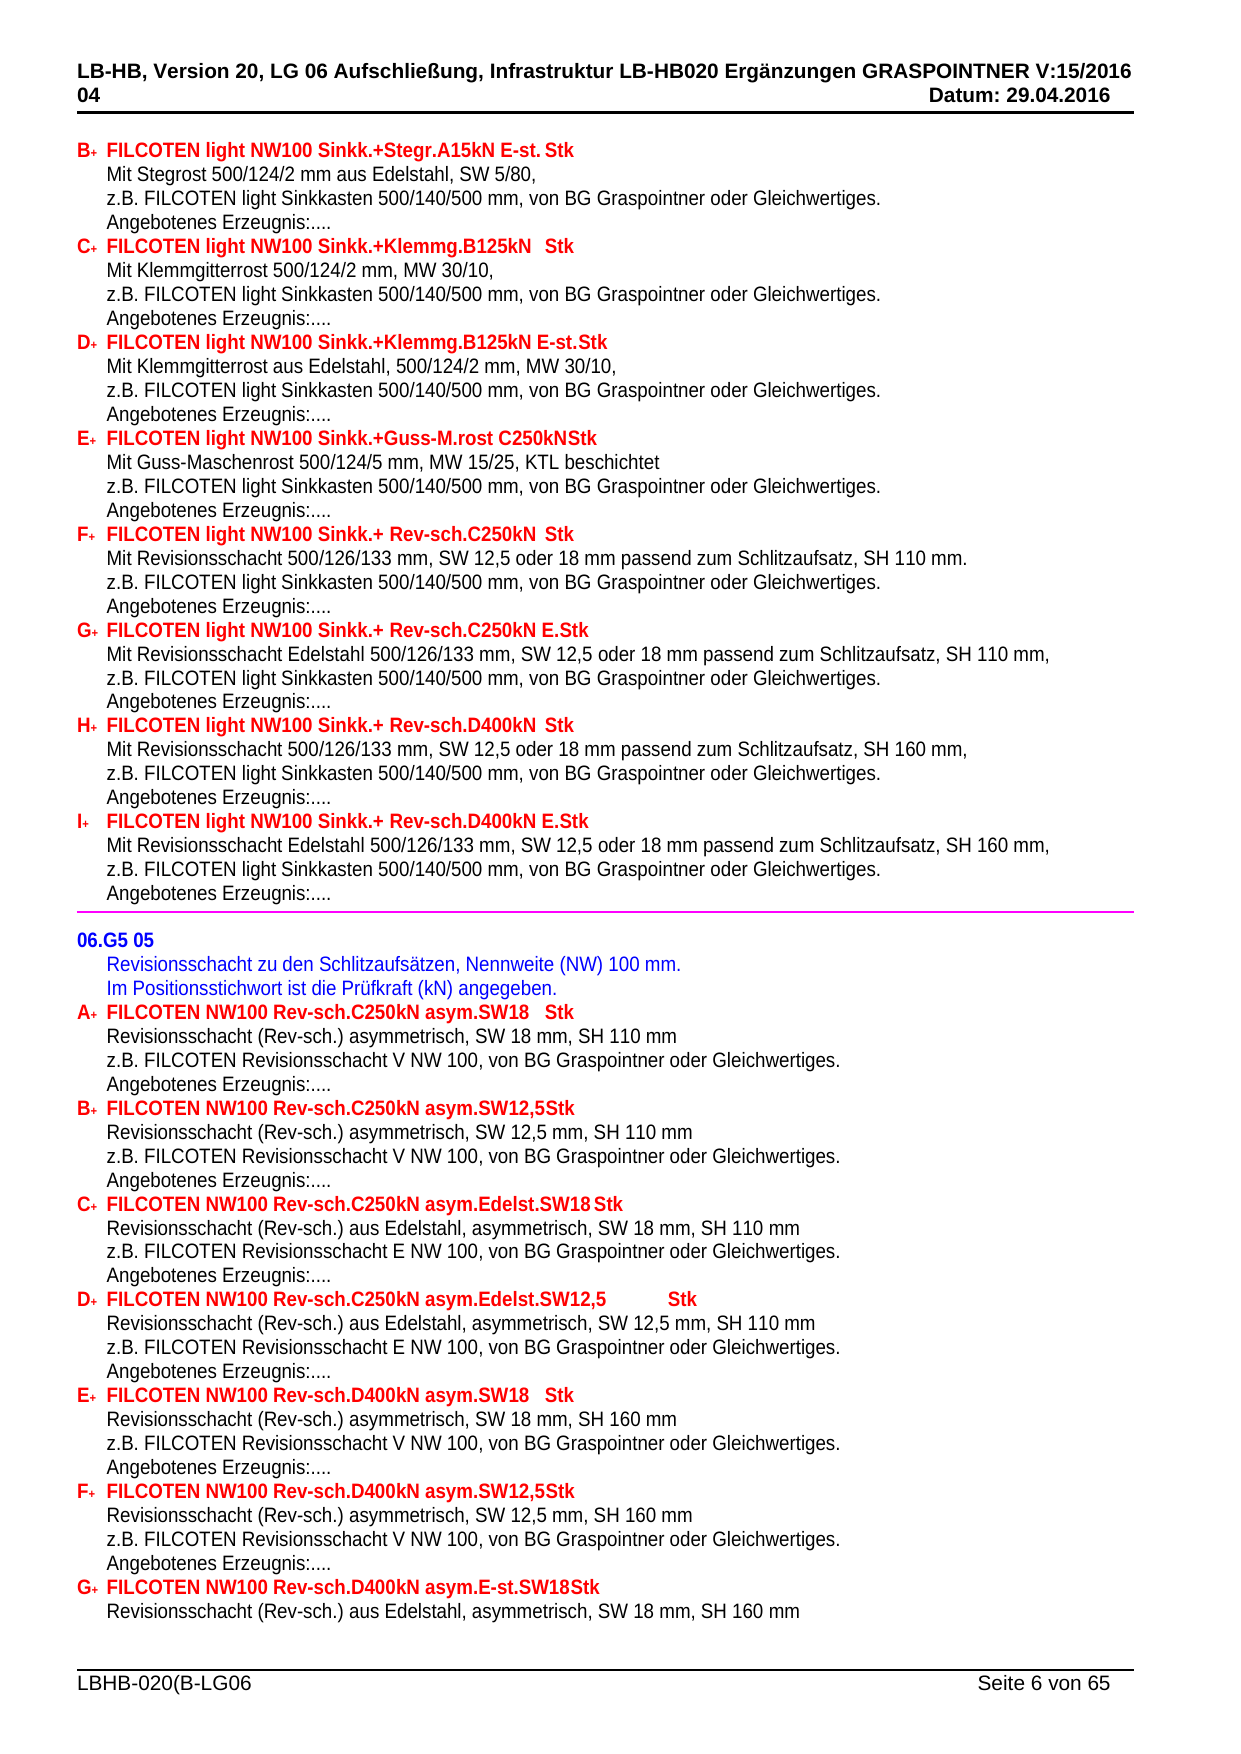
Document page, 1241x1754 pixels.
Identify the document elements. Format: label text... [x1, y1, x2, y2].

text E+ FILCOTEN NW100 Rev-sch.D400kN asym.SW18 Stk [77, 1383, 1134, 1407]
text Revisionsschacht (Rev-sch.) aus Edelstahl, asymmetrisch, SW 12,5 mm, SH 110 mm [106, 1311, 1134, 1335]
text Mit Revisionsschacht Edelstahl 500/126/133 mm, SW 12,5 oder 18 mm passend zum Schlitzaufsatz, SH 110 mm, [106, 641, 1134, 665]
text Mit Guss-Maschenrost 500/124/5 mm, MW 15/25, KTL beschichtet [106, 450, 1134, 474]
text Revisionsschacht (Rev-sch.) aus Edelstahl, asymmetrisch, SW 18 mm, SH 160 mm [106, 1599, 1134, 1623]
text Revisionsschacht (Rev-sch.) asymmetrisch, SW 18 mm, SH 160 mm [106, 1407, 1134, 1431]
text Angebotenes Erzeugnis:.... [106, 402, 1134, 426]
text F+ FILCOTEN NW100 Rev-sch.D400kN asym.SW12,5 Stk [77, 1479, 1134, 1503]
text z.B. FILCOTEN light Sinkkasten 500/140/500 mm, von BG Graspointner oder Gleichwertiges. [106, 474, 1134, 498]
text Revisionsschacht (Rev-sch.) asymmetrisch, SW 18 mm, SH 110 mm [106, 1024, 1134, 1048]
text Revisionsschacht (Rev-sch.) asymmetrisch, SW 12,5 mm, SH 160 mm [106, 1503, 1134, 1527]
text C+ FILCOTEN light NW100 Sinkk.+Klemmg.B125kN Stk [77, 234, 1134, 258]
text Mit Klemmgitterrost aus Edelstahl, 500/124/2 mm, MW 30/10, [106, 354, 1134, 378]
text F+ FILCOTEN light NW100 Sinkk.+ Rev-sch.C250kN Stk [77, 522, 1134, 546]
text E+ FILCOTEN light NW100 Sinkk.+Guss-M.rost C250kN Stk [77, 426, 1134, 450]
text z.B. FILCOTEN Revisionsschacht V NW 100, von BG Graspointner oder Gleichwertiges. [106, 1048, 1134, 1072]
text Im Positionsstichwort ist die Prüfkraft (kN) angegeben. [106, 976, 1134, 1000]
text Mit Revisionsschacht 500/126/133 mm, SW 12,5 oder 18 mm passend zum Schlitzaufsatz, SH 160 mm, [106, 737, 1134, 761]
text D+ FILCOTEN light NW100 Sinkk.+Klemmg.B125kN E-st. Stk [77, 330, 1134, 354]
text Angebotenes Erzeugnis:.... [106, 1167, 1134, 1191]
text Revisionsschacht (Rev-sch.) asymmetrisch, SW 12,5 mm, SH 110 mm [106, 1119, 1134, 1143]
text Revisionsschacht zu den Schlitzaufsätzen, Nennweite (NW) 100 mm. [106, 952, 1134, 976]
text Mit Stegrost 500/124/2 mm aus Edelstahl, SW 5/80, [106, 162, 1134, 186]
text z.B. FILCOTEN Revisionsschacht V NW 100, von BG Graspointner oder Gleichwertiges. [106, 1431, 1134, 1455]
text z.B. FILCOTEN Revisionsschacht E NW 100, von BG Graspointner oder Gleichwertiges. [106, 1335, 1134, 1359]
text Revisionsschacht (Rev-sch.) aus Edelstahl, asymmetrisch, SW 18 mm, SH 110 mm [106, 1215, 1134, 1239]
text z.B. FILCOTEN light Sinkkasten 500/140/500 mm, von BG Graspointner oder Gleichwertiges. [106, 186, 1134, 210]
text Angebotenes Erzeugnis:.... [106, 1263, 1134, 1287]
text Mit Revisionsschacht Edelstahl 500/126/133 mm, SW 12,5 oder 18 mm passend zum Schlitzaufsatz, SH 160 mm, [106, 833, 1134, 857]
text z.B. FILCOTEN light Sinkkasten 500/140/500 mm, von BG Graspointner oder Gleichwertiges. [106, 282, 1134, 306]
text B+ FILCOTEN NW100 Rev-sch.C250kN asym.SW12,5 Stk [77, 1096, 1134, 1119]
text I+ FILCOTEN light NW100 Sinkk.+ Rev-sch.D400kN E. Stk [77, 809, 1134, 833]
text z.B. FILCOTEN light Sinkkasten 500/140/500 mm, von BG Graspointner oder Gleichwertiges. [106, 761, 1134, 785]
text Angebotenes Erzeugnis:.... [106, 210, 1134, 234]
text Angebotenes Erzeugnis:.... [106, 306, 1134, 330]
text A+ FILCOTEN NW100 Rev-sch.C250kN asym.SW18 Stk [77, 1000, 1134, 1024]
text Angebotenes Erzeugnis:.... [106, 1359, 1134, 1383]
text Angebotenes Erzeugnis:.... [106, 1072, 1134, 1096]
text D+ FILCOTEN NW100 Rev-sch.C250kN asym.Edelst.SW12,5 Stk [77, 1287, 1134, 1311]
text Mit Klemmgitterrost 500/124/2 mm, MW 30/10, [106, 258, 1134, 282]
text Angebotenes Erzeugnis:.... [106, 1551, 1134, 1575]
text z.B. FILCOTEN light Sinkkasten 500/140/500 mm, von BG Graspointner oder Gleichwertiges. [106, 665, 1134, 689]
text z.B. FILCOTEN light Sinkkasten 500/140/500 mm, von BG Graspointner oder Gleichwertiges. [106, 857, 1134, 881]
text G+ FILCOTEN NW100 Rev-sch.D400kN asym.E-st.SW18 Stk [77, 1575, 1134, 1599]
text Mit Revisionsschacht 500/126/133 mm, SW 12,5 oder 18 mm passend zum Schlitzaufsatz, SH 110 mm. [106, 546, 1134, 569]
text Angebotenes Erzeugnis:.... [106, 785, 1134, 809]
text G+ FILCOTEN light NW100 Sinkk.+ Rev-sch.C250kN E. Stk [77, 617, 1134, 641]
text z.B. FILCOTEN Revisionsschacht V NW 100, von BG Graspointner oder Gleichwertiges. [106, 1527, 1134, 1551]
text H+ FILCOTEN light NW100 Sinkk.+ Rev-sch.D400kN Stk [77, 713, 1134, 737]
text Angebotenes Erzeugnis:.... [106, 498, 1134, 522]
text 06.G5 05 [77, 928, 1134, 952]
text B+ FILCOTEN light NW100 Sinkk.+Stegr.A15kN E-st. Stk [77, 138, 1134, 162]
text z.B. FILCOTEN Revisionsschacht V NW 100, von BG Graspointner oder Gleichwertiges. [106, 1143, 1134, 1167]
text z.B. FILCOTEN light Sinkkasten 500/140/500 mm, von BG Graspointner oder Gleichwertiges. [106, 569, 1134, 593]
text Angebotenes Erzeugnis:.... [106, 593, 1134, 617]
text Angebotenes Erzeugnis:.... [106, 689, 1134, 713]
text Angebotenes Erzeugnis:.... [106, 881, 1134, 905]
text z.B. FILCOTEN Revisionsschacht E NW 100, von BG Graspointner oder Gleichwertiges. [106, 1239, 1134, 1263]
text Angebotenes Erzeugnis:.... [106, 1455, 1134, 1479]
text C+ FILCOTEN NW100 Rev-sch.C250kN asym.Edelst.SW18 Stk [77, 1191, 1134, 1215]
text z.B. FILCOTEN light Sinkkasten 500/140/500 mm, von BG Graspointner oder Gleichwertiges. [106, 378, 1134, 402]
